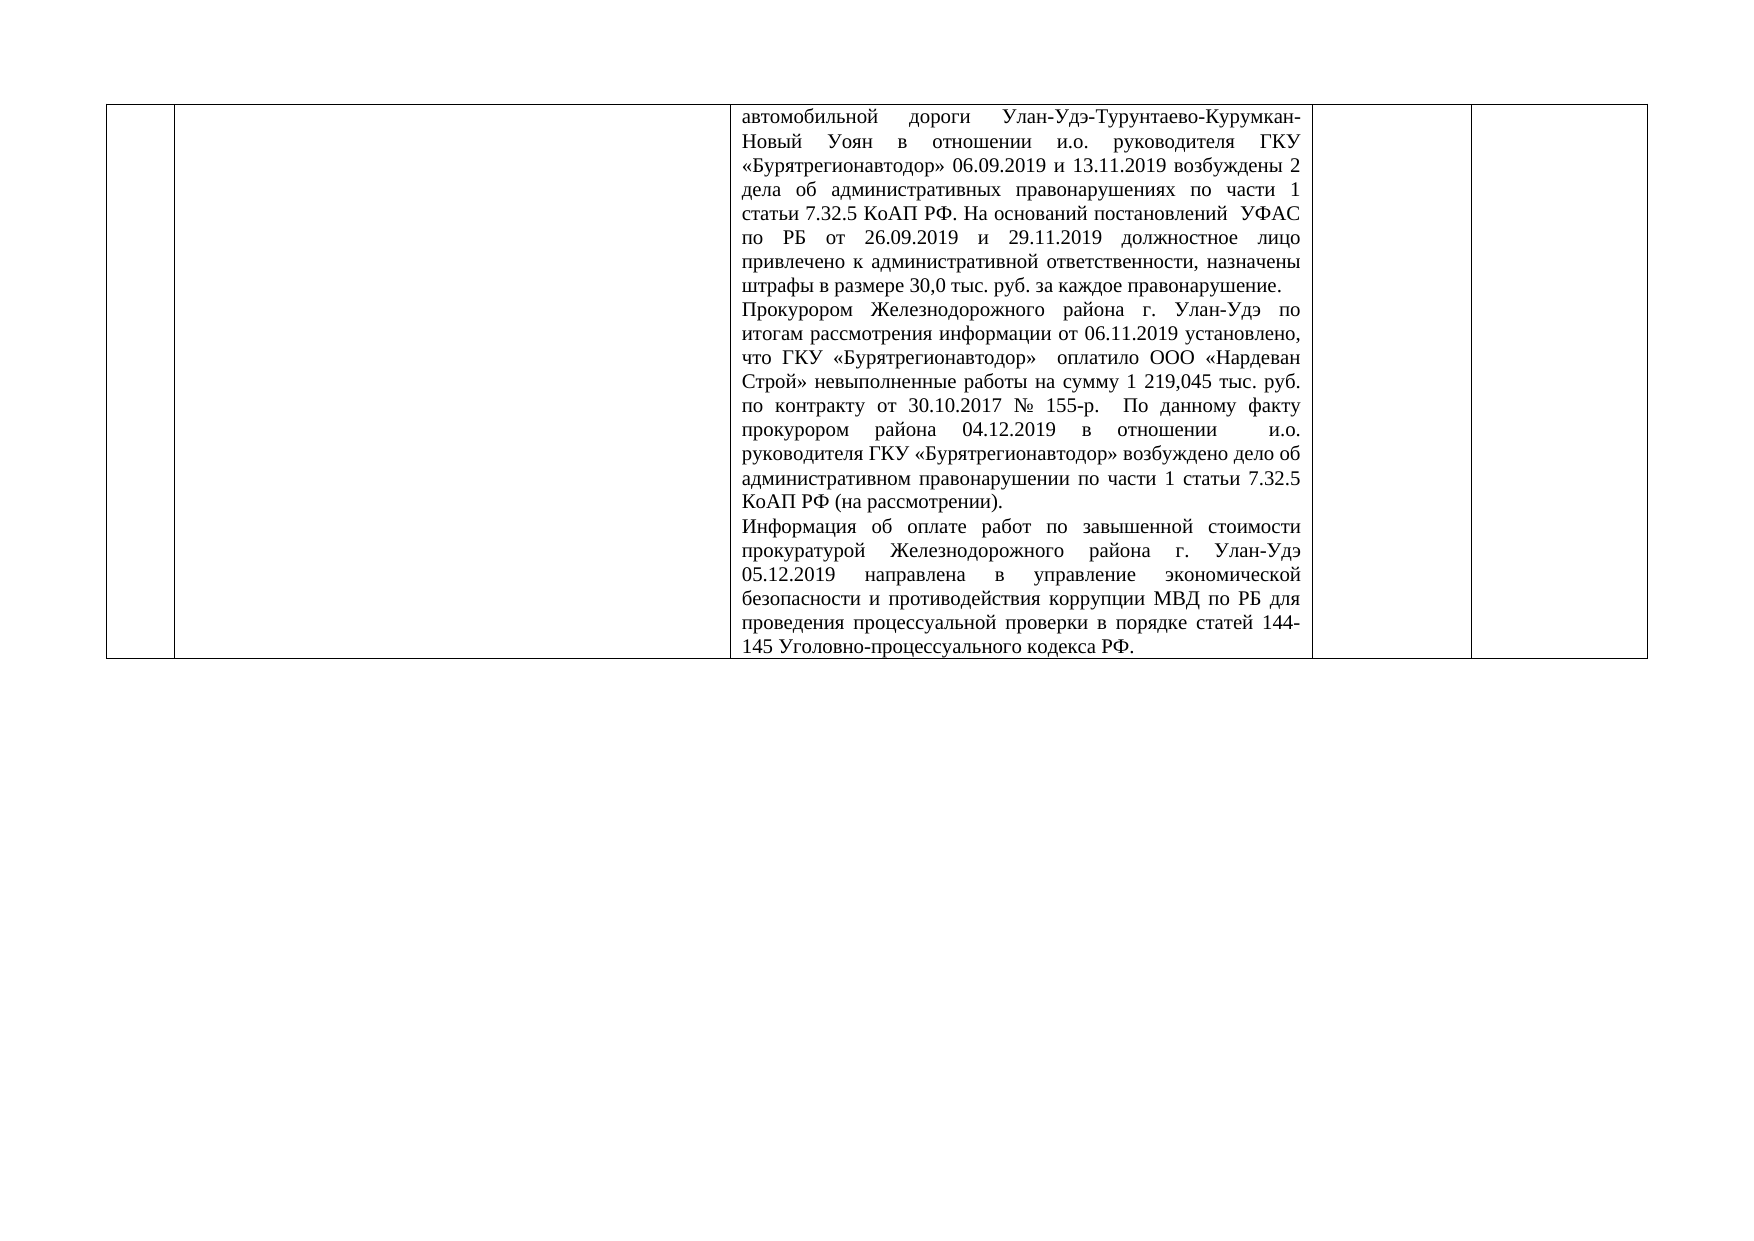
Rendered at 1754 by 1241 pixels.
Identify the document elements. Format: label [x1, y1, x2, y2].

table_cell [731, 105, 1312, 658]
table_cell [175, 105, 730, 658]
table_cell [1472, 105, 1647, 658]
table_cell [107, 105, 174, 658]
table_cell [1313, 105, 1471, 658]
